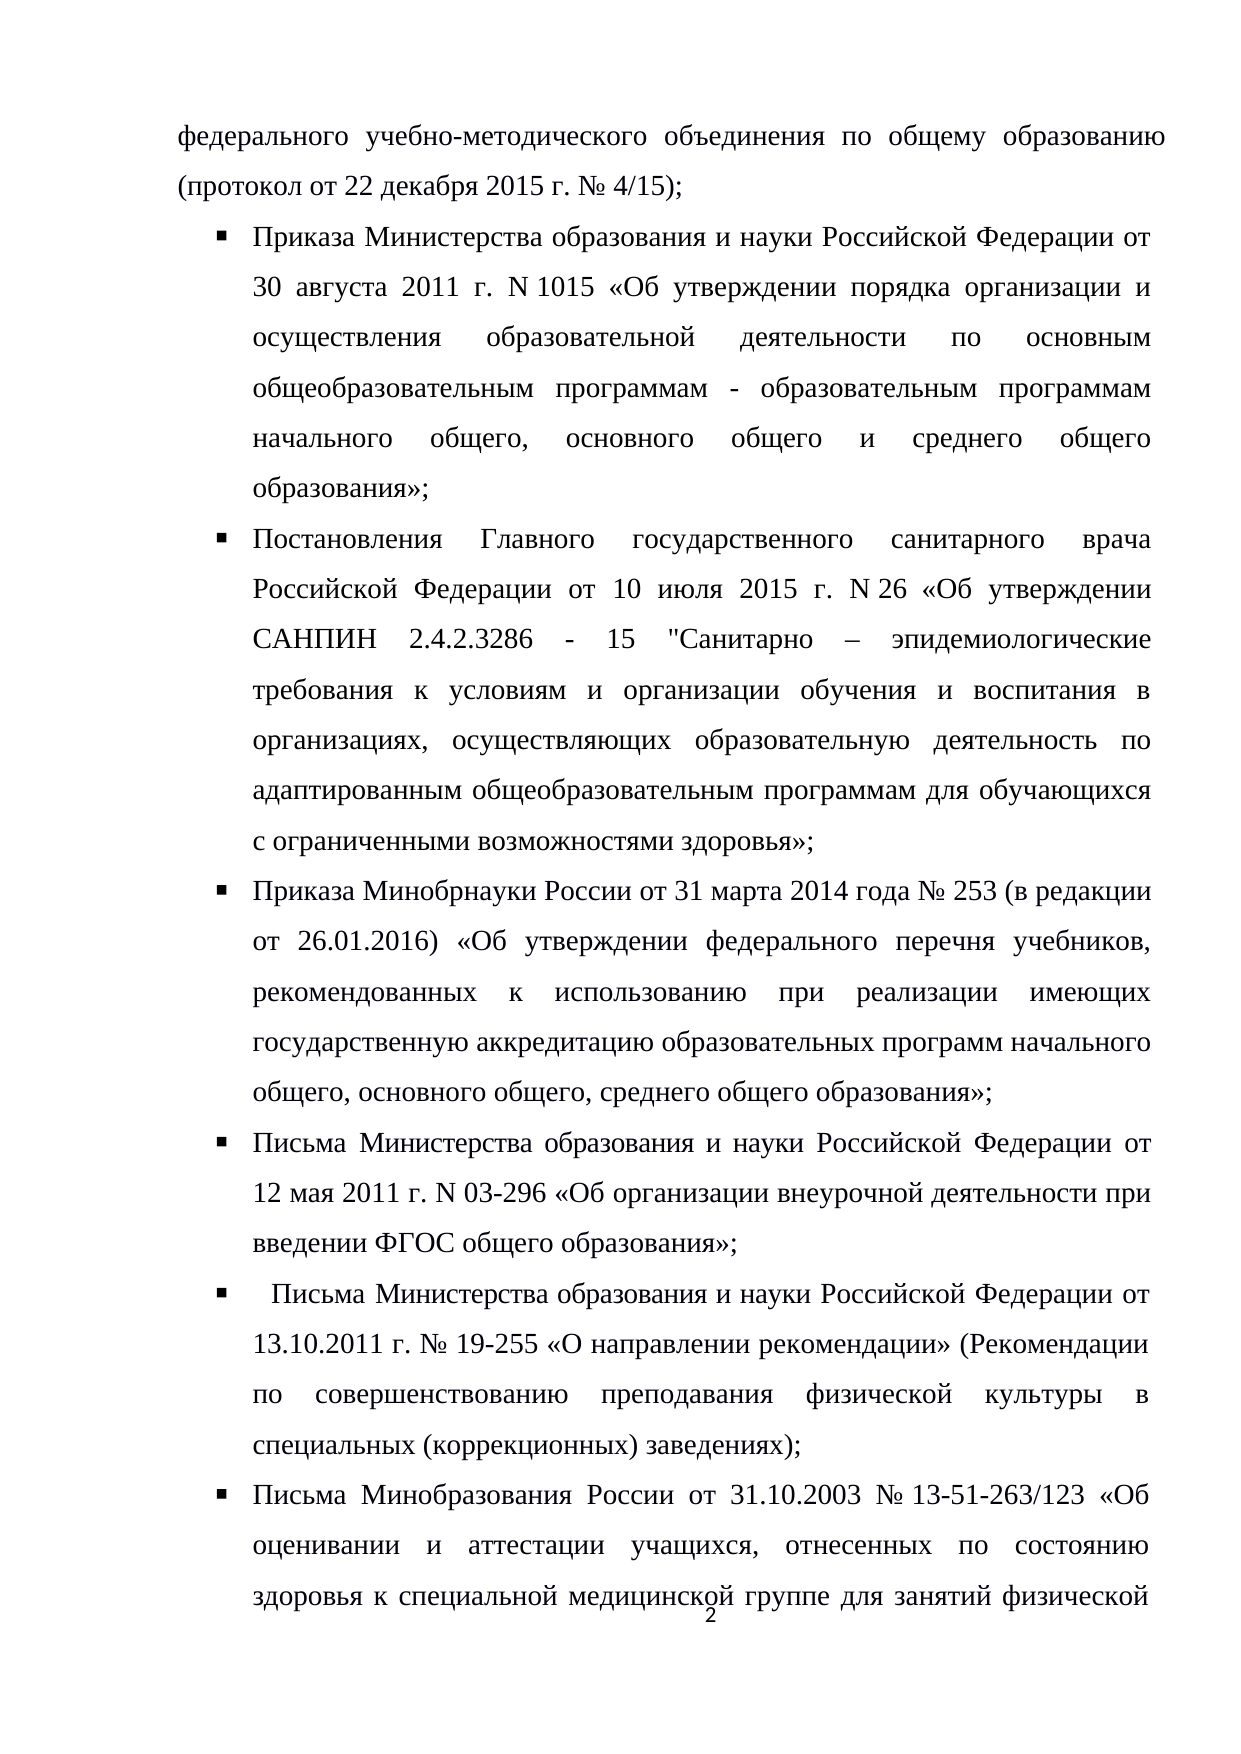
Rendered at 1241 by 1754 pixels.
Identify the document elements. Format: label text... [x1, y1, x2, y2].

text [177, 118, 1167, 202]
list Письма Министерства образования и науки Российской Федерации от 13.10.2011 г. № 19-255 «О направлении рекомендации» (Рекомендации по совершенствованию преподавания физической культуры в специальных (коррекционных) заведениях); [215, 1276, 1149, 1460]
list Постановления Главного государственного санитарного врача Российской Федерации от 10 июля 2015 г. N 26 «Об утверждении САНПИН 2.4.2.3286 - 15 "Санитарно – эпидемиологические требования к условиям и организации обучения и воспитания в организациях, осуществляющих образовательную деятельность по адаптированным общеобразовательным программам для обучающихся с ограниченными возможностями здоровья»; [215, 521, 1152, 856]
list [215, 1477, 1149, 1611]
list Приказа Минобрнауки России от 31 марта 2014 года № 253 (в редакции от 26.01.2016) «Об утверждении федерального перечня учебников, рекомендованных к использованию при реализации имеющих государственную аккредитацию образовательных программ начального общего, основного общего, среднего общего образования»; [215, 873, 1152, 1108]
list Приказа Министерства образования и науки Российской Федерации от 30 августа 2011 г. N 1015 «Об утверждении порядка организации и осуществления образовательной деятельности по основным общеобразовательным программам - образовательным программам начального общего, основного общего и среднего общего образования»; [215, 219, 1152, 504]
list Письма Министерства образования и науки Российской Федерации от 12 мая 2011 г. N 03-296 «Об организации внеурочной деятельности при введении ФГОС общего образования»; [215, 1125, 1152, 1259]
